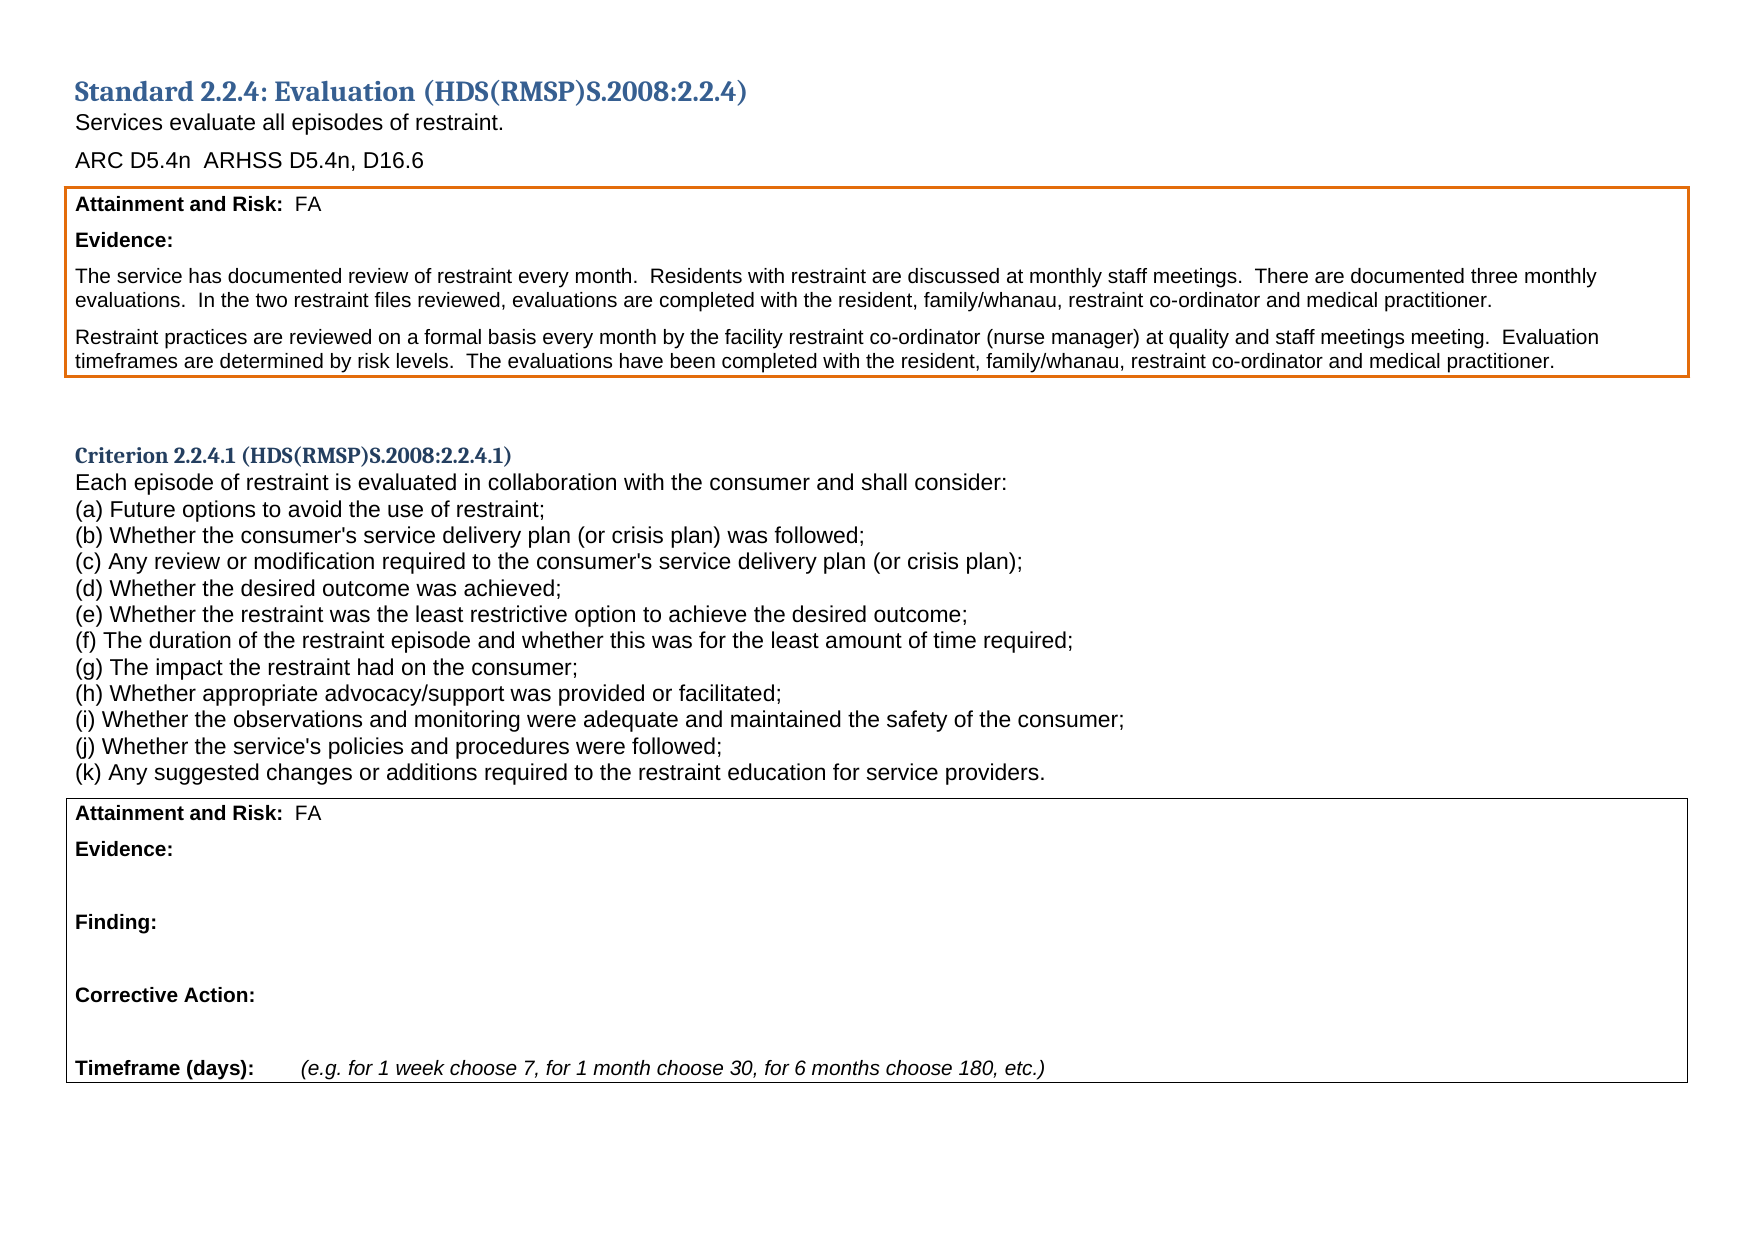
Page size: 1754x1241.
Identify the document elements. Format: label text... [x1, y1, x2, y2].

text The service has documented review of restraint every month. Residents with restraint are discussed at monthly staff meetings. There are documented three monthly evaluations. In the two restraint files reviewed, evaluations are completed with the resident, family/whanau, restraint co-ordinator and medical practitioner. [67, 259, 1687, 312]
subtitle Standard 2.2.4: Evaluation (HDS(RMSP)S.2008:2.2.4) [75, 75, 1679, 108]
text Finding: [67, 907, 1687, 934]
text Restraint practices are reviewed on a formal basis every month by the facility restraint co-ordinator (nurse manager) at quality and staff meetings meeting. Evaluation timeframes are determined by risk levels. The evaluations have been completed with the resident, family/whanau, restraint co-ordinator and medical practitioner. [67, 319, 1687, 375]
text Corrective Action: [67, 980, 1687, 1007]
subtitle Criterion 2.2.4.1 (HDS(RMSP)S.2008:2.2.4.1) [75, 443, 1679, 469]
text Attainment and Risk: FA [67, 189, 1687, 215]
text ARC D5.4n ARHSS D5.4n, D16.6 [75, 147, 1679, 174]
text Services evaluate all episodes of restraint. [75, 108, 1679, 135]
text Attainment and Risk: FA [67, 799, 1687, 824]
text Evidence: [67, 834, 1687, 861]
text Each episode of restraint is evaluated in collaboration with the consumer and shall consider: (a) Future options to avoid the use of restraint; (b) Whether the consumer's service delivery plan (or crisis plan) was followed; (c) Any review or modification required to the consumer's service delivery plan (or crisis plan); (d) Whether the desired outcome was achieved; (e) Whether the restraint was the least restrictive option to achieve the desired outcome; (f) The duration of the restraint episode and whether this was for the least amount of time required; (g) The impact the restraint had on the consumer; (h) Whether appropriate advocacy/support was provided or facilitated; (i) Whether the observations and monitoring were adequate and maintained the safety of the consumer; (j) Whether the service's policies and procedures were followed; (k) Any suggested changes or additions required to the restraint education for service providers. [75, 469, 1679, 786]
text Evidence: [67, 223, 1687, 252]
text Timeframe (days): (e.g. for 1 week choose 7, for 1 month choose 30, for 6 months choose 180, etc.) [67, 1053, 1687, 1082]
